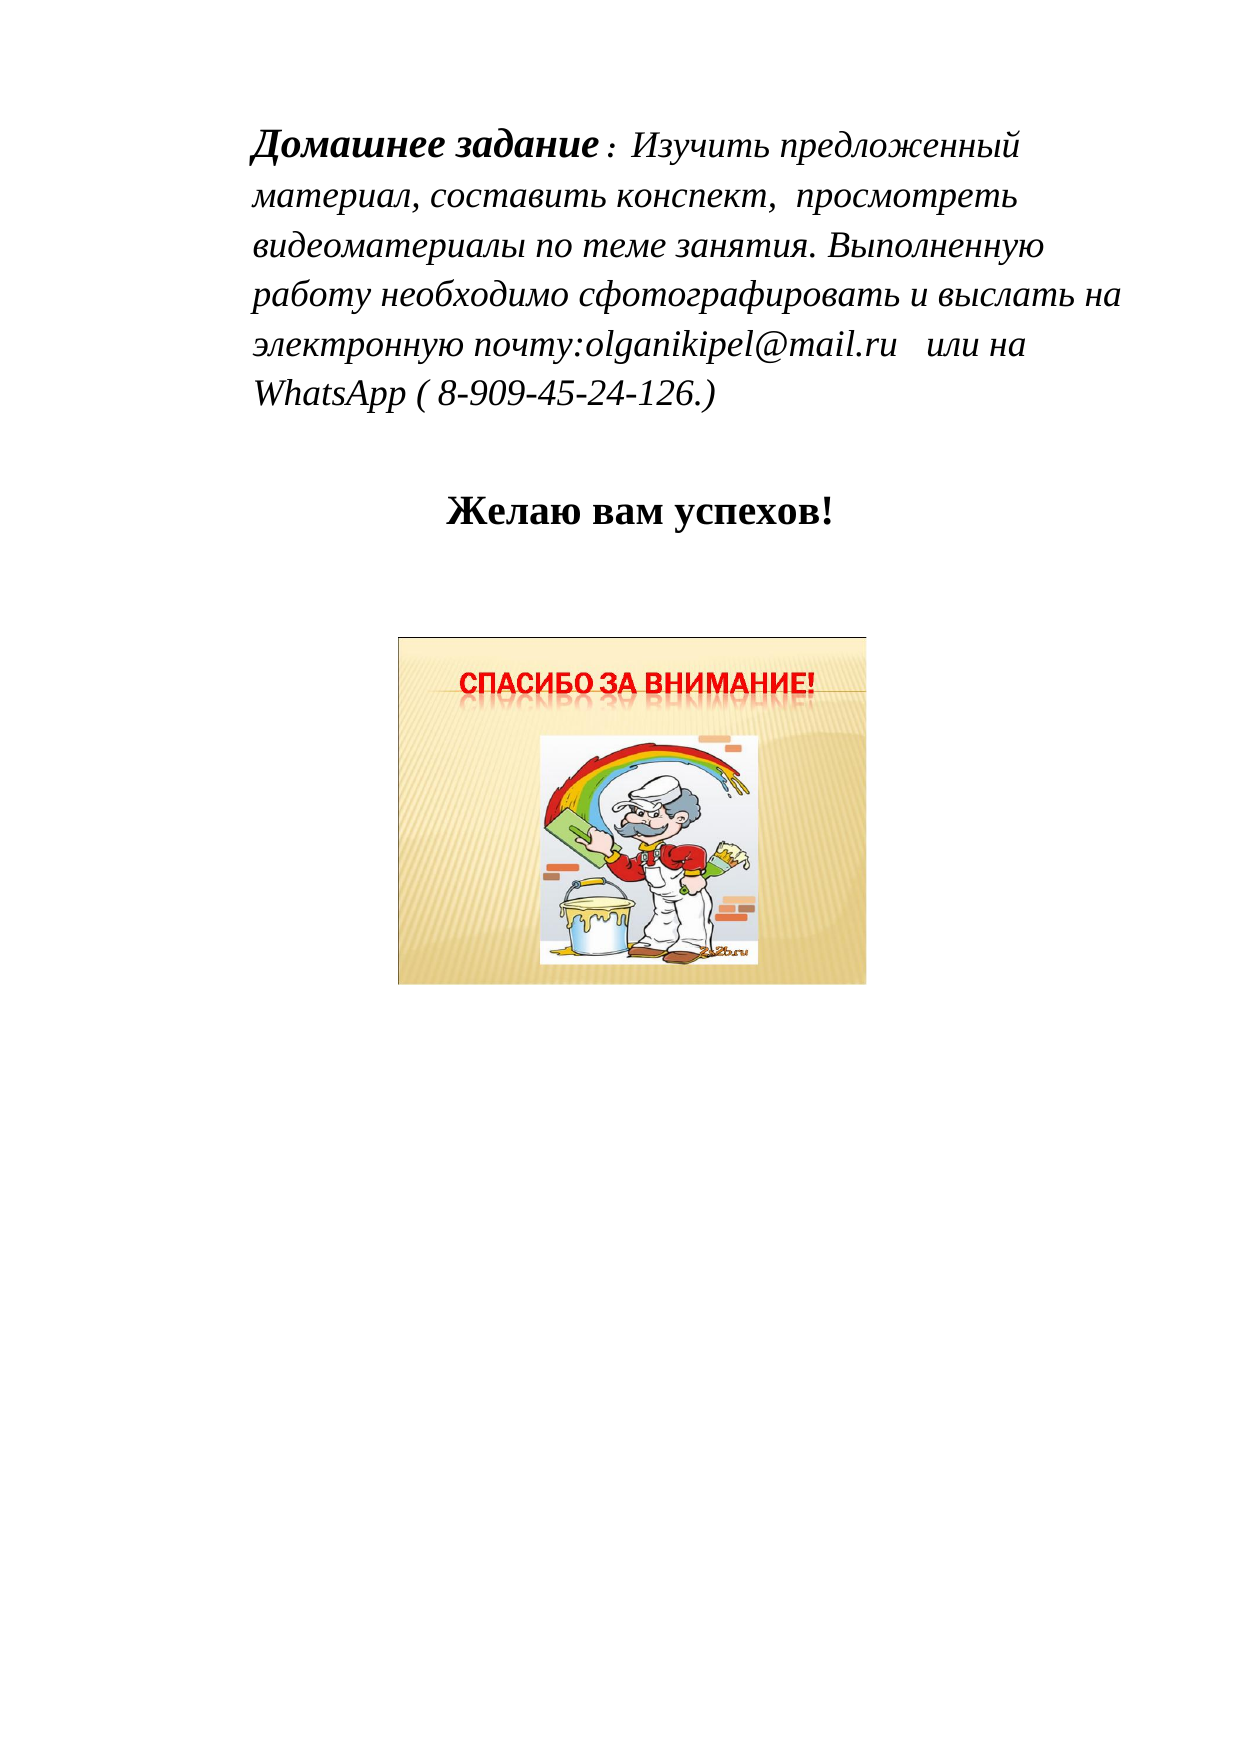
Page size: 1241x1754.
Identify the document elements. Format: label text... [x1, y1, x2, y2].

text Желаю вам успехов! [177, 485, 1152, 533]
list Домашнее задание : Изучить предложенный материал, составить конспект, просмотреть видеоматериалы по теме занятия. Выполненную работу необходимо сфотографировать и выслать на электронную почту:olganikipel@mail.ru или на WhatsApp ( 8-909-45-24-126.) [252, 118, 1152, 414]
picture [398, 637, 867, 985]
